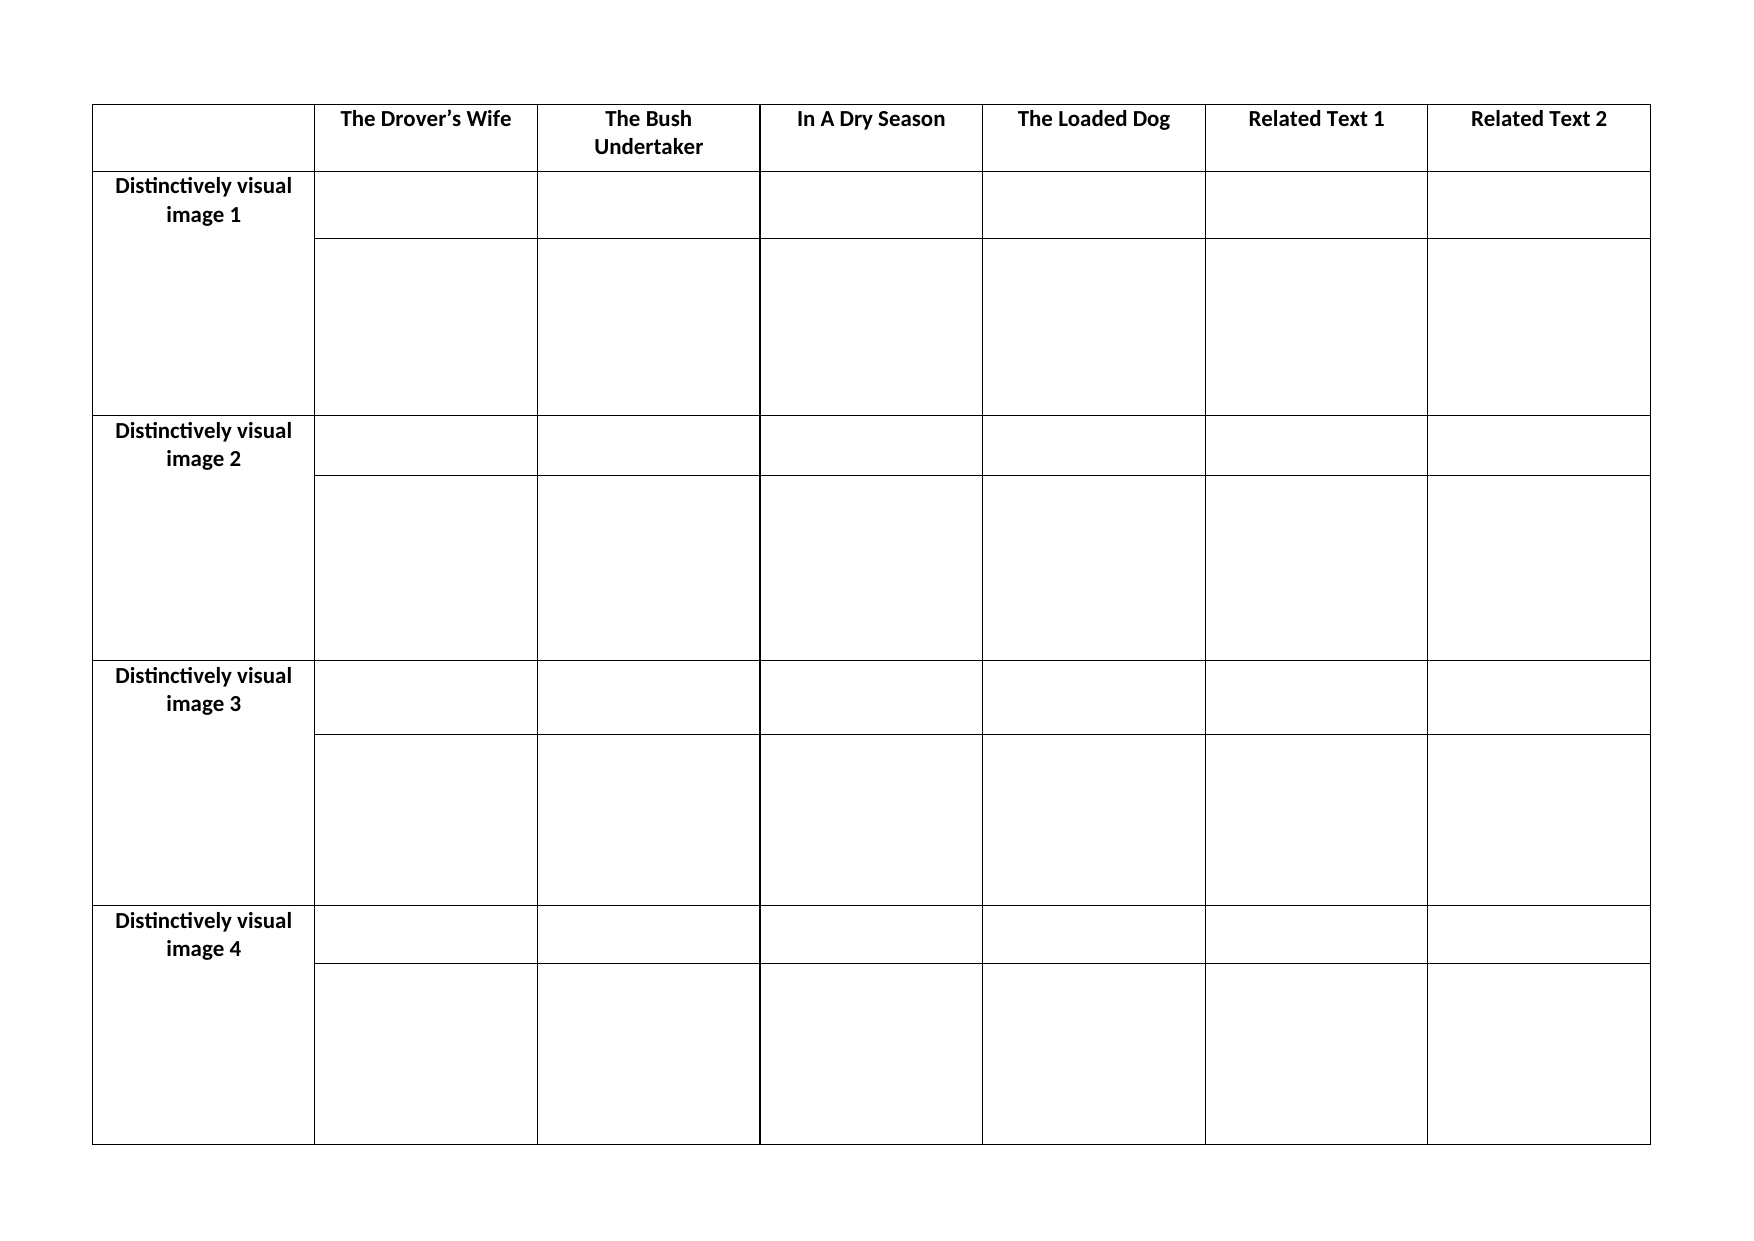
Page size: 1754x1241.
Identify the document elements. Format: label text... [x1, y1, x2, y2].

table_cell [1206, 906, 1427, 962]
table_cell [983, 735, 1205, 905]
table_cell [761, 239, 982, 415]
table_cell [983, 964, 1205, 1144]
table_cell [1428, 416, 1650, 475]
table_cell [1428, 661, 1650, 734]
table_cell Distinctively visual image 4 [93, 906, 314, 1144]
table_header Related Text 1 [1206, 105, 1427, 171]
table_cell [983, 476, 1205, 660]
table_cell [761, 735, 982, 905]
table_cell [315, 172, 537, 238]
table_cell [761, 416, 982, 475]
table_header The Bush Undertaker [538, 105, 759, 171]
table_cell [538, 416, 759, 475]
table_header In A Dry Season [761, 105, 982, 171]
table_cell [761, 661, 982, 734]
table_header Related Text 2 [1428, 105, 1650, 171]
table_cell [315, 906, 537, 962]
table_cell Distinctively visual image 2 [93, 416, 314, 660]
table_cell [538, 964, 759, 1144]
table_header [93, 105, 314, 171]
table_cell [1206, 172, 1427, 238]
table_cell [538, 906, 759, 962]
table_cell [538, 172, 759, 238]
table_cell [1428, 239, 1650, 415]
table_cell [761, 964, 982, 1144]
table_cell [983, 661, 1205, 734]
table_cell [1428, 172, 1650, 238]
table_cell [983, 239, 1205, 415]
table_cell [538, 661, 759, 734]
table_cell [315, 964, 537, 1144]
table_header The Drover’s Wife [315, 105, 537, 171]
table_cell [983, 416, 1205, 475]
table_cell [761, 172, 982, 238]
table_cell [1428, 964, 1650, 1144]
table_cell Distinctively visual image 3 [93, 661, 314, 905]
table_cell [1206, 661, 1427, 734]
table_cell [315, 476, 537, 660]
table_cell [1206, 476, 1427, 660]
table_cell [1206, 416, 1427, 475]
table_cell [1206, 735, 1427, 905]
table_cell [1206, 239, 1427, 415]
table_cell [315, 661, 537, 734]
table_cell [983, 906, 1205, 962]
table_cell [983, 172, 1205, 238]
table_cell [1206, 964, 1427, 1144]
table_cell [315, 735, 537, 905]
table_cell [761, 476, 982, 660]
table_cell [1428, 476, 1650, 660]
table_cell [538, 735, 759, 905]
table_header The Loaded Dog [983, 105, 1205, 171]
table_cell [1428, 906, 1650, 962]
table_cell [538, 239, 759, 415]
table_cell [538, 476, 759, 660]
table_cell Distinctively visual image 1 [93, 172, 314, 415]
table_cell [315, 239, 537, 415]
table_cell [1428, 735, 1650, 905]
table_cell [761, 906, 982, 962]
table_cell [315, 416, 537, 475]
